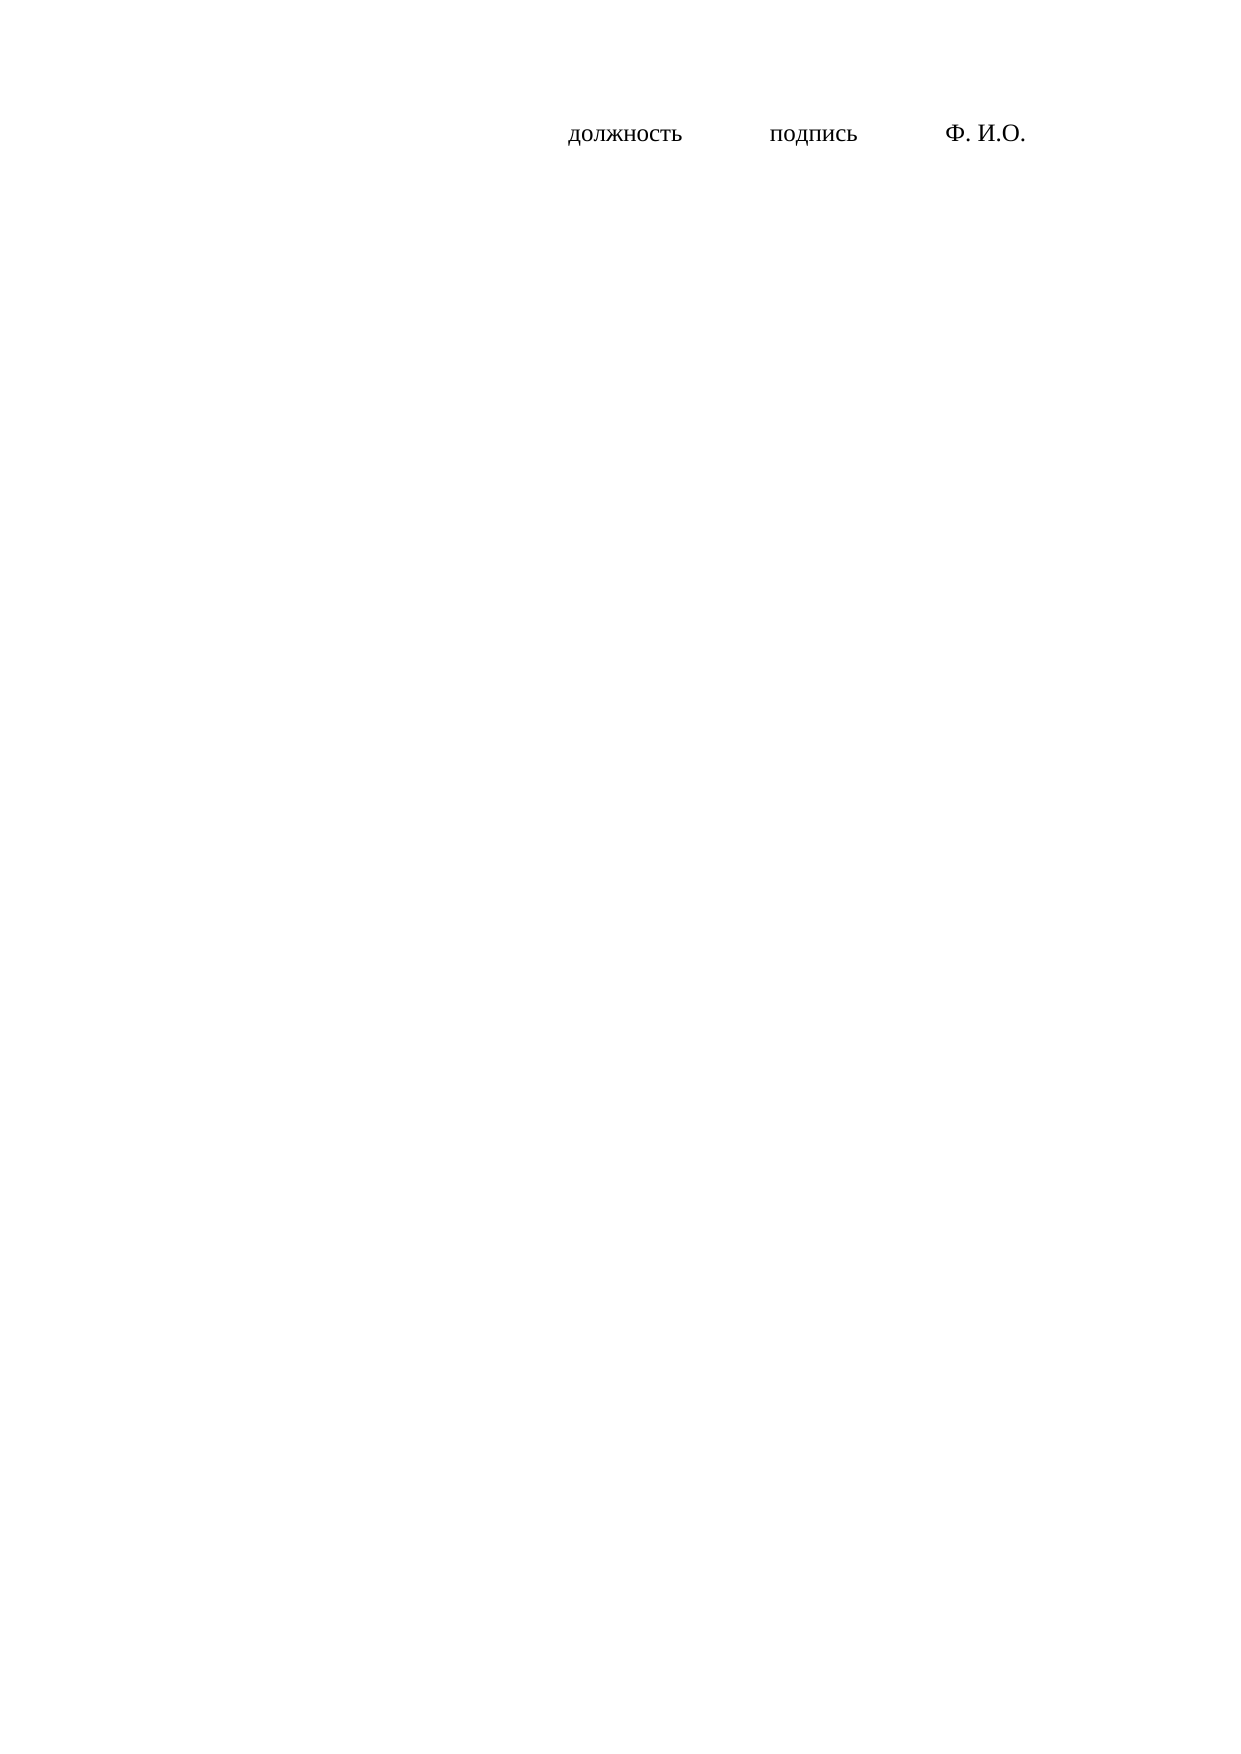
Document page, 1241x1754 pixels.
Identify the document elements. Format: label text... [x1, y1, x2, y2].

text должность подпись Ф. И.О. [118, 118, 1122, 147]
